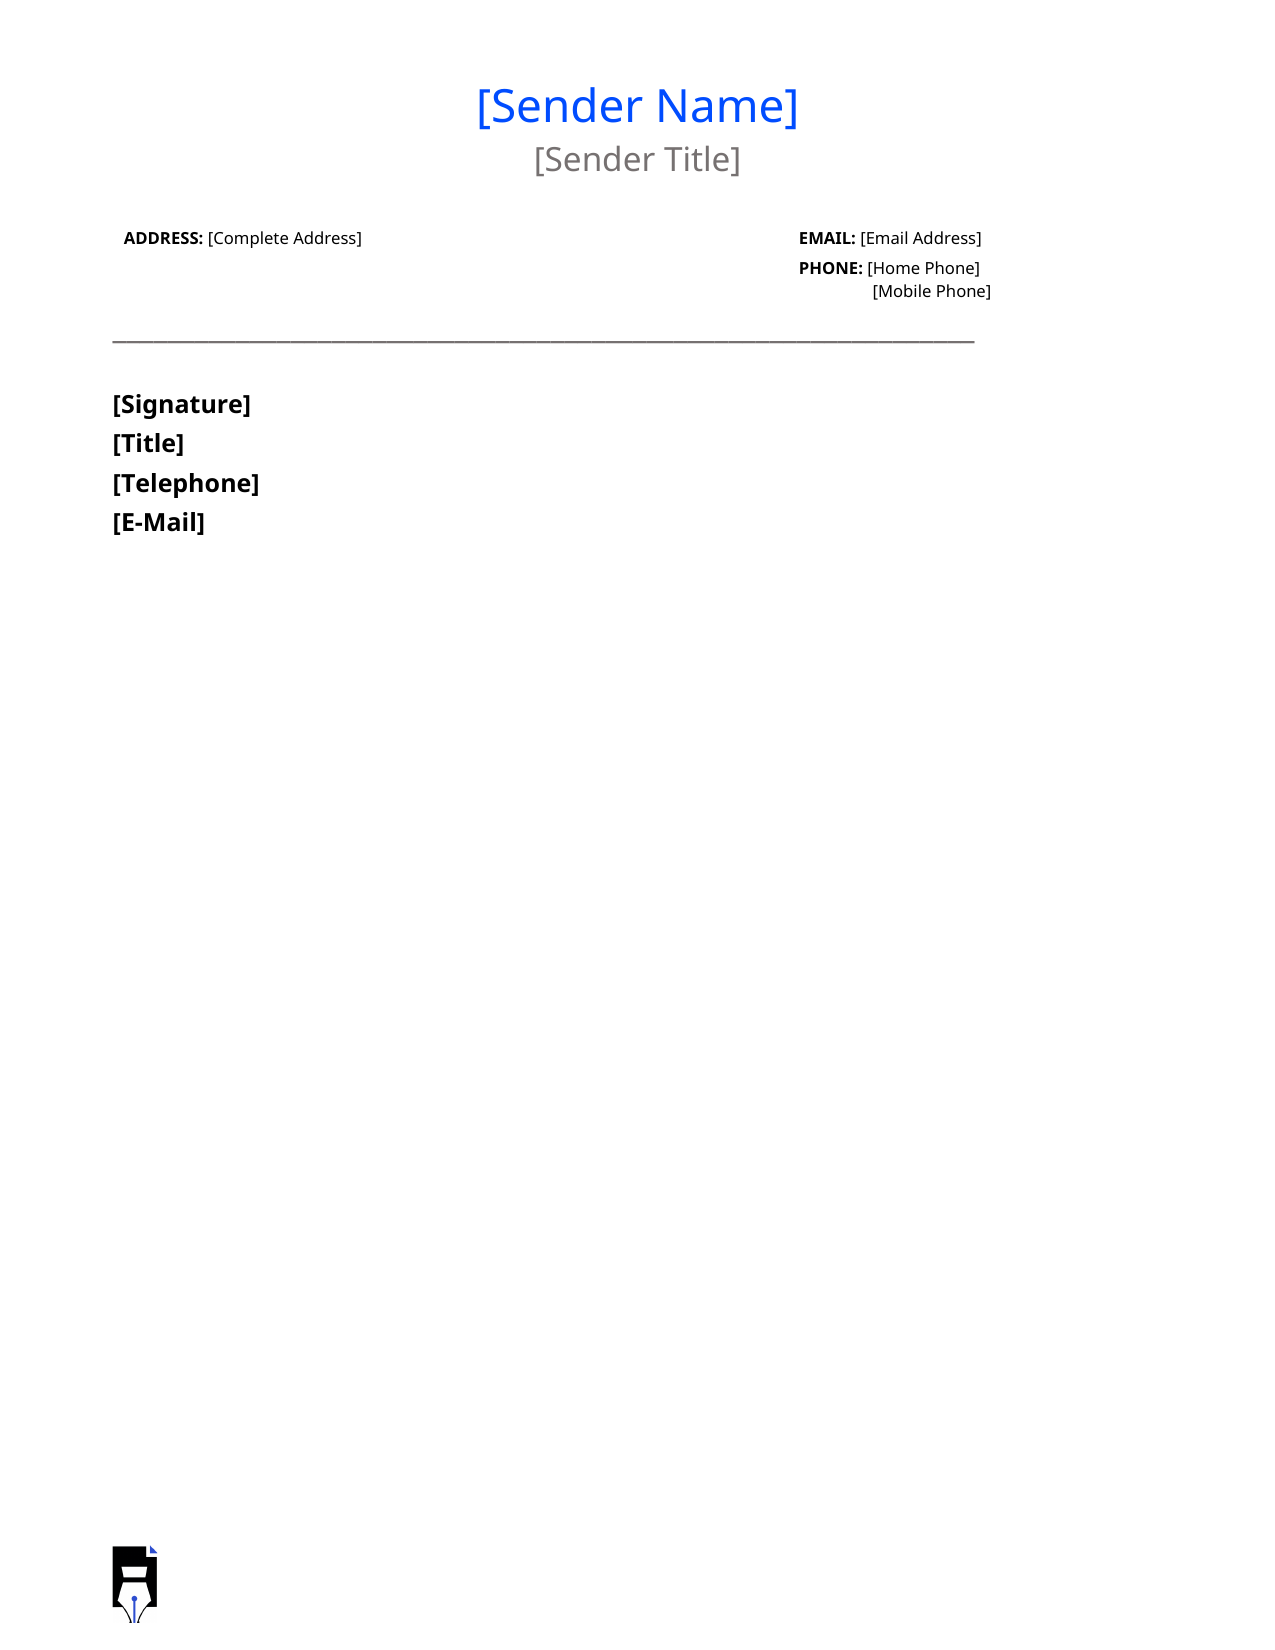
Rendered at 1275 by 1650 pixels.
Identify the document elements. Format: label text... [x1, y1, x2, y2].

picture [112, 1545, 158, 1623]
text [Title] [112, 426, 412, 460]
text [E-Mail] [112, 504, 412, 538]
text [Signature] [112, 387, 412, 421]
text [Telephone] [112, 465, 412, 499]
